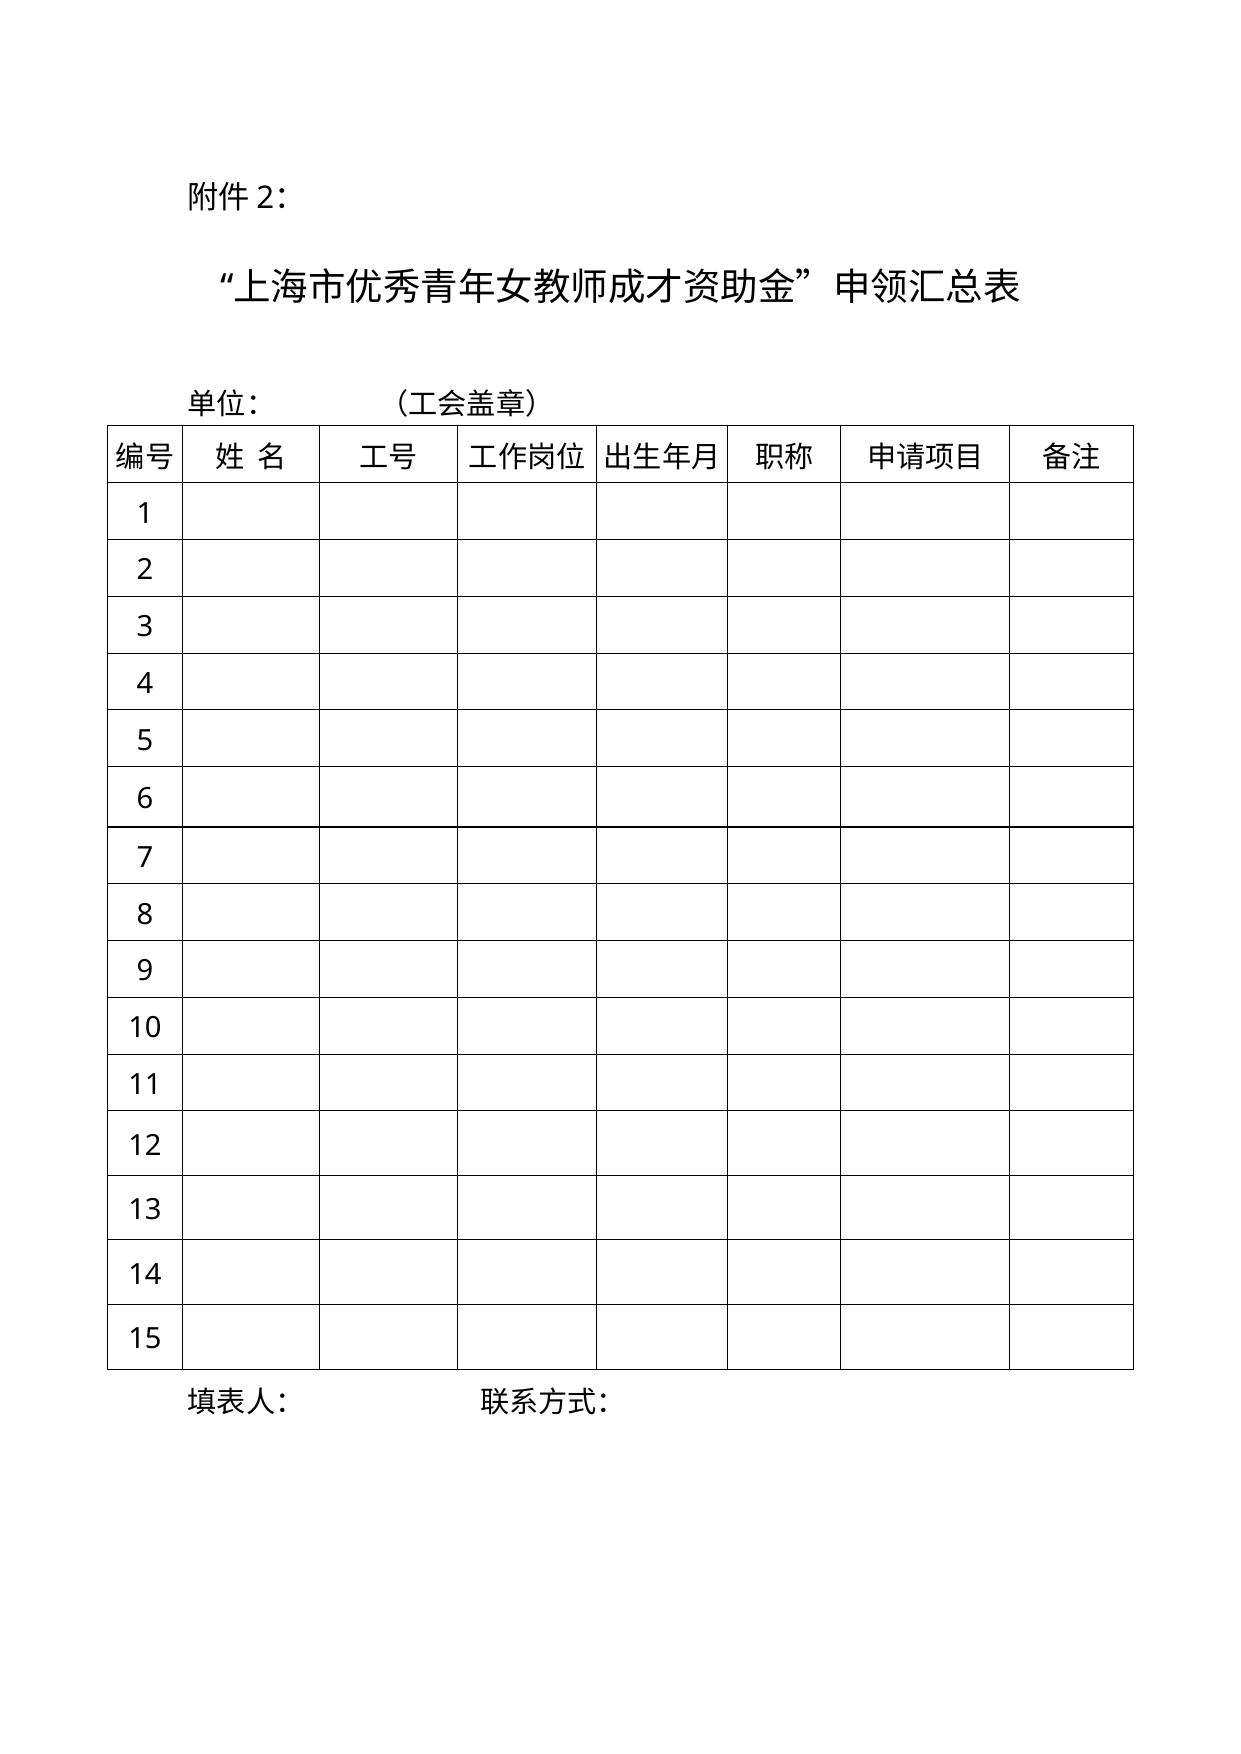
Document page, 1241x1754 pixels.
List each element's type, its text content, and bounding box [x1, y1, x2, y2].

table_cell [458, 1111, 596, 1175]
text 单位： （工会盖章） [187, 371, 1053, 425]
table_cell [728, 483, 840, 539]
table_cell 3 [108, 597, 182, 652]
table_cell [841, 998, 1009, 1053]
table_cell [1010, 767, 1133, 826]
table_cell [320, 597, 457, 652]
table_cell [1010, 998, 1133, 1053]
table_cell [597, 1176, 727, 1239]
table_cell [728, 1240, 840, 1304]
table_cell 15 [108, 1305, 182, 1368]
table_cell [1010, 884, 1133, 940]
table_cell [1010, 540, 1133, 596]
table_cell [183, 1176, 319, 1239]
table_cell [597, 483, 727, 539]
table_header 备注 [1010, 426, 1133, 482]
table_cell [320, 710, 457, 766]
table_cell [597, 941, 727, 997]
table_cell [320, 654, 457, 709]
table_cell [1010, 1111, 1133, 1175]
table_cell 4 [108, 654, 182, 709]
table_cell [1010, 710, 1133, 766]
table_cell [841, 1176, 1009, 1239]
table_cell [728, 654, 840, 709]
table_cell [597, 710, 727, 766]
table_cell [458, 1176, 596, 1239]
table_cell [597, 597, 727, 652]
table_cell [458, 710, 596, 766]
table_cell [320, 1111, 457, 1175]
table_cell [458, 998, 596, 1053]
table_cell [841, 941, 1009, 997]
table_cell [320, 1055, 457, 1110]
table_header 申请项目 [841, 426, 1009, 482]
table_cell [458, 941, 596, 997]
table_cell [320, 828, 457, 883]
table_cell [183, 1305, 319, 1368]
table_cell [728, 941, 840, 997]
table_cell [728, 1176, 840, 1239]
table_cell 7 [108, 828, 182, 883]
table_cell [728, 828, 840, 883]
table_cell [597, 1305, 727, 1368]
table_cell [458, 654, 596, 709]
table_header 工号 [320, 426, 457, 482]
table_cell 5 [108, 710, 182, 766]
table_cell [183, 884, 319, 940]
table_cell [183, 1111, 319, 1175]
table_cell [458, 884, 596, 940]
table_cell [458, 597, 596, 652]
table_cell [597, 828, 727, 883]
table_cell [597, 767, 727, 826]
table_header 编号 [108, 426, 182, 482]
table_cell [458, 540, 596, 596]
table_cell [841, 767, 1009, 826]
table_cell 6 [108, 767, 182, 826]
table_cell [728, 597, 840, 652]
table_cell [458, 1240, 596, 1304]
table_header 姓 名 [183, 426, 319, 482]
table_cell 9 [108, 941, 182, 997]
table_cell [320, 998, 457, 1053]
table_cell [320, 1240, 457, 1304]
table_cell [320, 1176, 457, 1239]
table_cell [597, 998, 727, 1053]
table_cell [841, 884, 1009, 940]
table_cell 11 [108, 1055, 182, 1110]
table_cell [841, 1111, 1009, 1175]
table_cell [1010, 1240, 1133, 1304]
table_cell [841, 483, 1009, 539]
table_header 出生年月 [597, 426, 727, 482]
table_cell [320, 540, 457, 596]
table_cell [597, 540, 727, 596]
table_cell [458, 1305, 596, 1368]
table_cell [1010, 1176, 1133, 1239]
table_cell [728, 1111, 840, 1175]
table_cell [728, 884, 840, 940]
table_cell [183, 483, 319, 539]
table_cell [728, 710, 840, 766]
table_cell [183, 597, 319, 652]
table_cell 1 [108, 483, 182, 539]
table_cell [841, 710, 1009, 766]
text 填表人： 联系方式： [187, 1370, 1053, 1424]
table_cell 13 [108, 1176, 182, 1239]
table_cell [728, 998, 840, 1053]
text “上海市优秀青年女教师成才资助金”申领汇总表 [187, 252, 1053, 317]
table_cell [728, 1055, 840, 1110]
table_cell [458, 1055, 596, 1110]
table_cell [597, 1111, 727, 1175]
table_cell [183, 1055, 319, 1110]
table_cell [458, 483, 596, 539]
table_cell [1010, 654, 1133, 709]
table_cell [458, 767, 596, 826]
table_header 工作岗位 [458, 426, 596, 482]
table_cell [183, 1240, 319, 1304]
table_cell [597, 654, 727, 709]
table_cell [183, 941, 319, 997]
table_cell [320, 483, 457, 539]
table_cell 14 [108, 1240, 182, 1304]
table_cell [1010, 828, 1133, 883]
table_cell [320, 884, 457, 940]
table_cell [841, 828, 1009, 883]
table_cell [728, 540, 840, 596]
table_cell [183, 767, 319, 826]
table_cell [1010, 597, 1133, 652]
table_cell [841, 540, 1009, 596]
table_cell [183, 540, 319, 596]
table_cell [458, 828, 596, 883]
table_cell [1010, 1055, 1133, 1110]
table_header 职称 [728, 426, 840, 482]
table_cell [841, 1055, 1009, 1110]
table_cell 8 [108, 884, 182, 940]
table_cell [183, 998, 319, 1053]
table_cell [1010, 483, 1133, 539]
table_cell [320, 1305, 457, 1368]
text 附件2： [187, 162, 1053, 227]
table_cell [183, 654, 319, 709]
table_cell [728, 1305, 840, 1368]
table_cell 2 [108, 540, 182, 596]
table_cell [841, 597, 1009, 652]
table_cell [597, 884, 727, 940]
table_cell [841, 1240, 1009, 1304]
table_cell [320, 941, 457, 997]
table_cell [728, 767, 840, 826]
table_cell 12 [108, 1111, 182, 1175]
table_cell [320, 767, 457, 826]
table_cell [841, 1305, 1009, 1368]
table_cell 10 [108, 998, 182, 1053]
table_cell [1010, 941, 1133, 997]
table_cell [183, 828, 319, 883]
table_cell [597, 1055, 727, 1110]
table_cell [1010, 1305, 1133, 1368]
table_cell [597, 1240, 727, 1304]
table_cell [183, 710, 319, 766]
table_cell [841, 654, 1009, 709]
